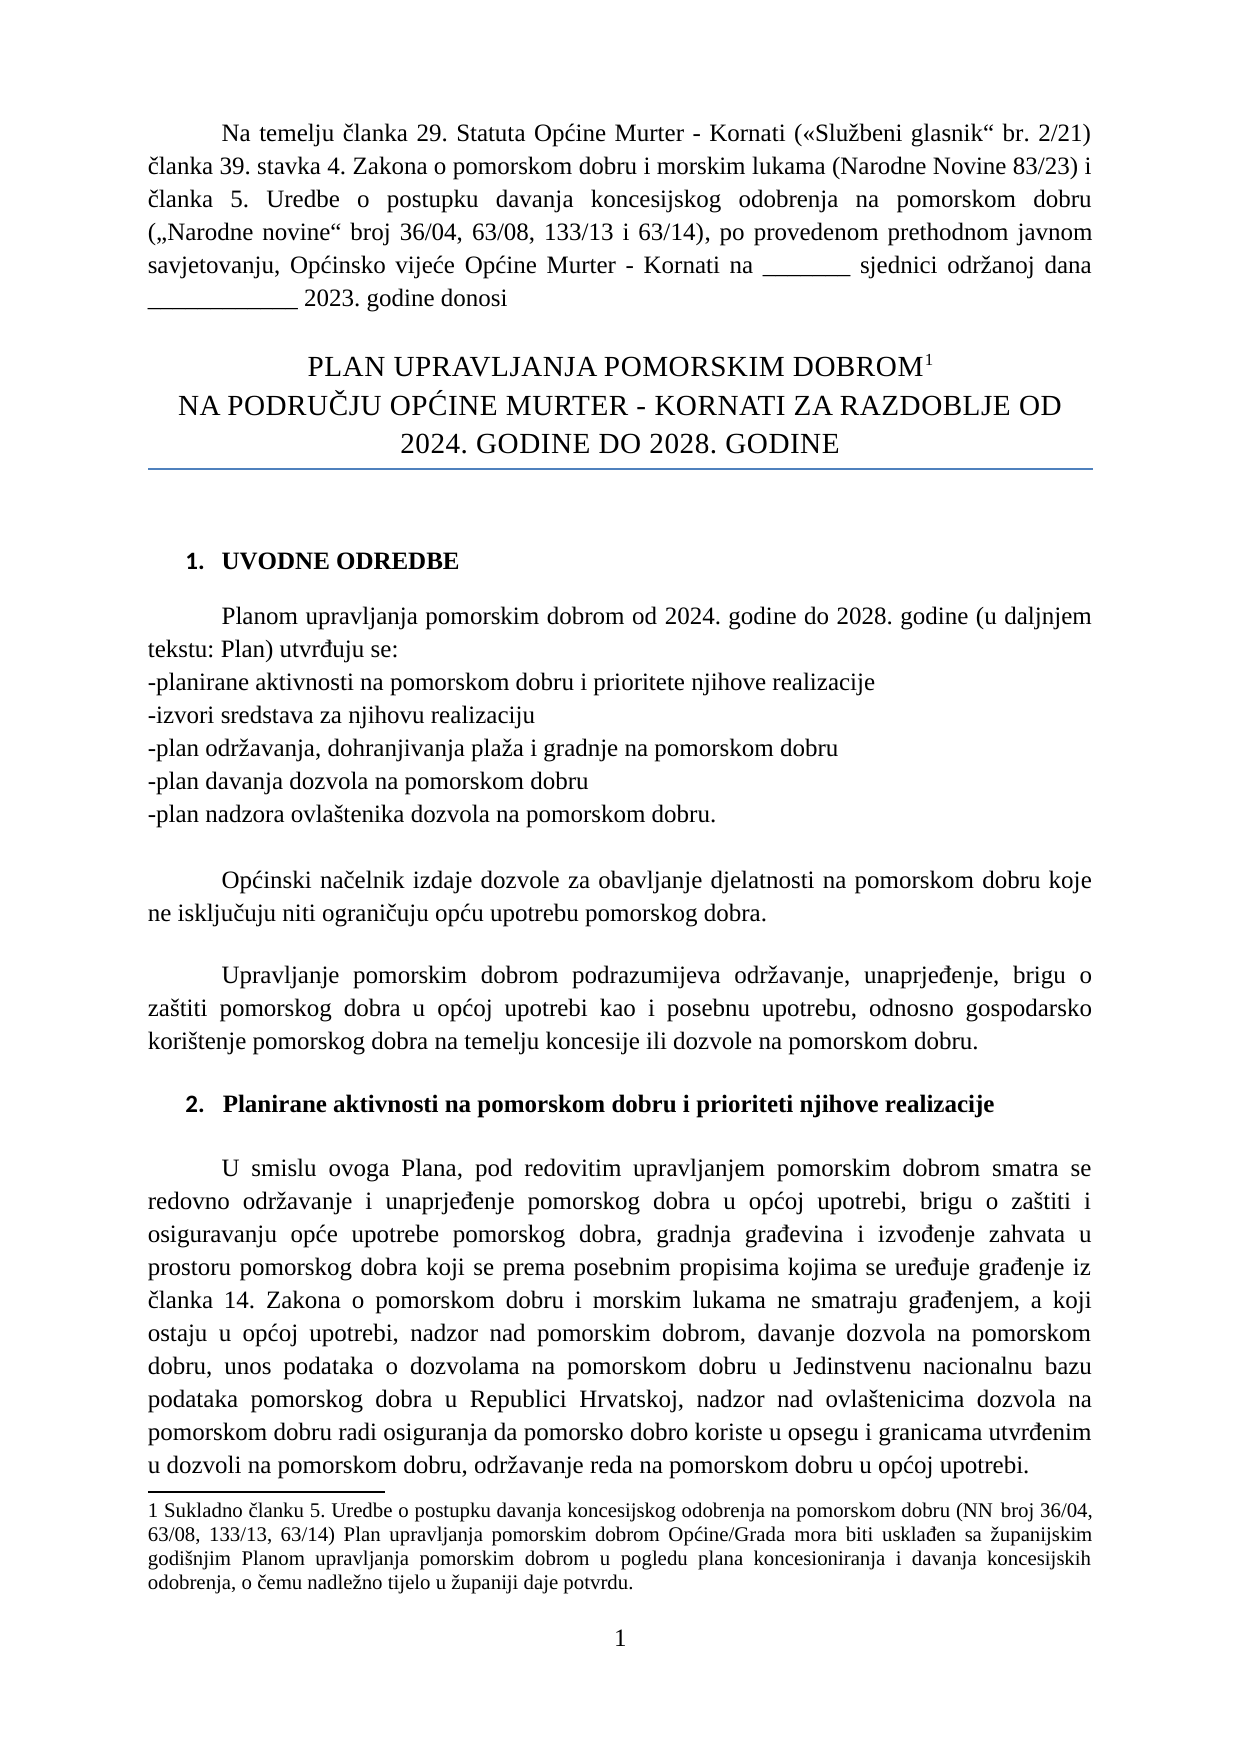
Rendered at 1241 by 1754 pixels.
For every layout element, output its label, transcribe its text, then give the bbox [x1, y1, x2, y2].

text NA PODRUČJU OPĆINE MURTER - KORNATI ZA RAZDOBLJE OD 2024. GODINE DO 2028. GODINE [148, 388, 1093, 468]
text PLAN UPRAVLJANJA POMORSKIM DOBROM [148, 349, 1093, 383]
text Općinski načelnik izdaje dozvole za obavljanje djelatnosti na pomorskom dobru koje ne isključuju niti ograničuju opću upotrebu pomorskog dobra. [148, 865, 1093, 927]
list UVODNE ODREDBE [185, 545, 1093, 576]
text -planirane aktivnosti na pomorskom dobru i prioritete njihove realizacije [148, 667, 1093, 696]
text Na temelju članka 29. Statuta Općine Murter - Kornati («Službeni glasnik“ br. 2/21) članka 39. stavka 4. Zakona o pomorskom dobru i morskim lukama (Narodne Novine 83/23) i članka 5. Uredbe o postupku davanja koncesijskog odobrenja na pomorskom dobru („Narodne novine“ broj 36/04, 63/08, 133/13 i 63/14), po provedenom prethodnom javnom savjetovanju, Općinsko vijeće Općine Murter - Kornati na _______ sjednici održanoj dana ____________ 2023. godine donosi [148, 118, 1093, 312]
text -plan nadzora ovlaštenika dozvola na pomorskom dobru. [148, 799, 1093, 828]
text U smislu ovoga Plana, pod redovitim upravljanjem pomorskim dobrom smatra se redovno održavanje i unaprjeđenje pomorskog dobra u općoj upotrebi, brigu o zaštiti i osiguravanju opće upotrebe pomorskog dobra, gradnja građevina i izvođenje zahvata u prostoru pomorskog dobra koji se prema posebnim propisima kojima se uređuje građenje iz članka 14. Zakona o pomorskom dobru i morskim lukama ne smatraju građenjem, a koji ostaju u općoj upotrebi, nadzor nad pomorskim dobrom, davanje dozvola na pomorskom dobru, unos podataka o dozvolama na pomorskom dobru u Jedinstvenu nacionalnu bazu podataka pomorskog dobra u Republici Hrvatskoj, nadzor nad ovlaštenicima dozvola na pomorskom dobru radi osiguranja da pomorsko dobro koriste u opsegu i granicama utvrđenim u dozvoli na pomorskom dobru, održavanje reda na pomorskom dobru u općoj upotrebi. [148, 1153, 1093, 1479]
text -plan održavanja, dohranjivanja plaža i gradnje na pomorskom dobru [148, 733, 1093, 762]
text -plan davanja dozvola na pomorskom dobru [148, 766, 1093, 795]
text Planom upravljanja pomorskim dobrom od 2024. godine do 2028. godine (u daljnjem tekstu: Plan) utvrđuju se: [148, 601, 1093, 663]
list Planirane aktivnosti na pomorskom dobru i prioriteti njihove realizacije [185, 1088, 1093, 1119]
text Upravljanje pomorskim dobrom podrazumijeva održavanje, unaprjeđenje, brigu o zaštiti pomorskog dobra u općoj upotrebi kao i posebnu upotrebu, odnosno gospodarsko korištenje pomorskog dobra na temelju koncesije ili dozvole na pomorskom dobru. [148, 960, 1093, 1055]
text -izvori sredstava za njihovu realizaciju [148, 700, 1093, 729]
